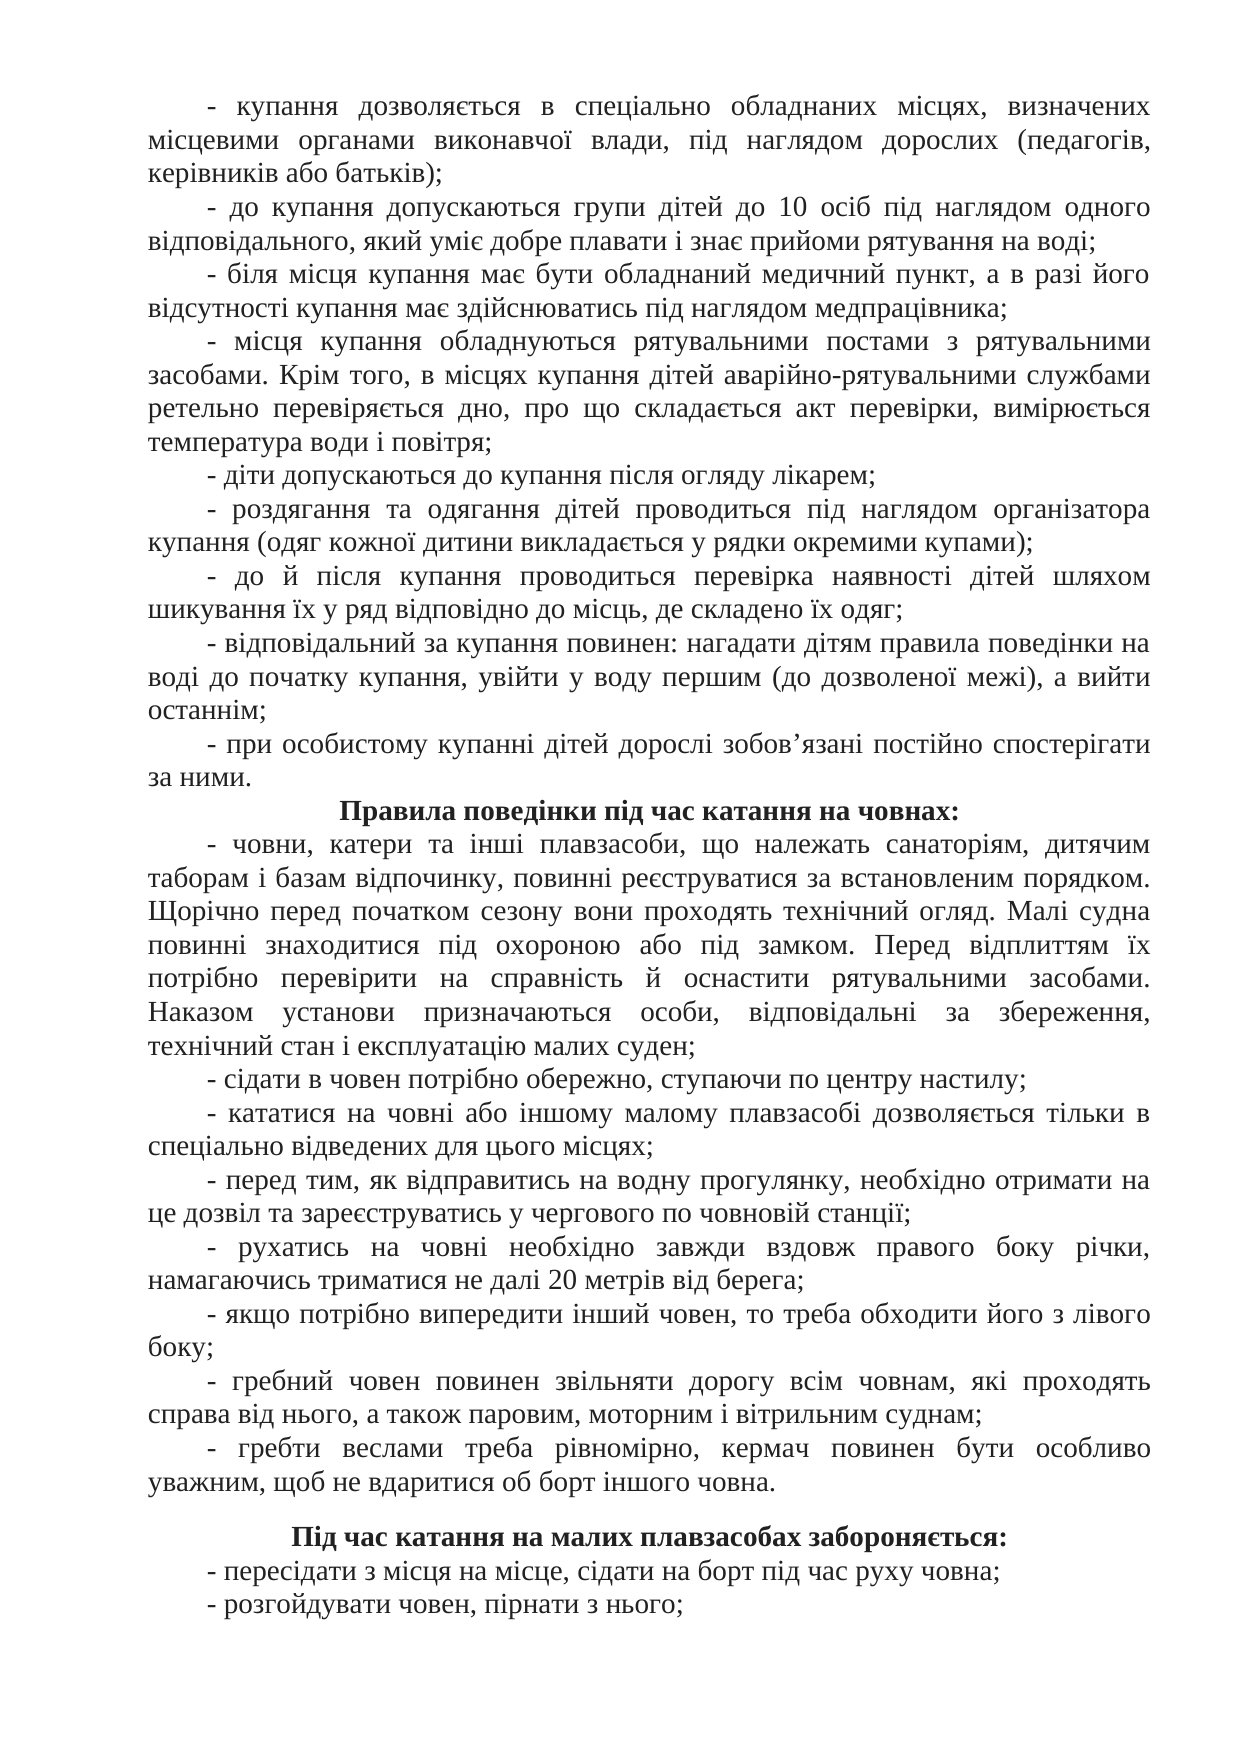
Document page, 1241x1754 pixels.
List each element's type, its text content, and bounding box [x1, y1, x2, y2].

text - перед тим, як відправитись на водну прогулянку, необхідно отримати на це дозвіл та зареєструватись у чергового по човновій станції; [148, 1162, 1152, 1229]
text - гребний човен повинен звільняти дорогу всім човнам, які проходять справа від нього, а також паровим, моторним і вітрильним суднам; [148, 1363, 1152, 1430]
text - до купання допускаються групи дітей до 10 осіб під наглядом одного відповідального, який уміє добре плавати і знає прийоми рятування на воді; [148, 189, 1152, 256]
text - до й після купання проводиться перевірка наявності дітей шляхом шикування їх у ряд відповідно до місць, де складено їх одяг; [148, 558, 1152, 625]
text - при особистому купанні дітей дорослі зобов’язані постійно спостерігати за ними. [148, 726, 1152, 793]
text - купання дозволяється в спеціально обладнаних місцях, визначених місцевими органами виконавчої влади, під наглядом дорослих (педагогів, керівників або батьків); [148, 88, 1152, 189]
text - човни, катери та інші плавзасоби, що належать санаторіям, дитячим таборам і базам відпочинку, повинні реєструватися за встановленим порядком. Щорічно перед початком сезону вони проходять технічний огляд. Малі судна повинні знаходитися під охороною або під замком. Перед відплиттям їх потрібно перевірити на справність й оснастити рятувальними засобами. Наказом установи призначаються особи, відповідальні за збереження, технічний стан і експлуатацію малих суден; [148, 826, 1152, 1061]
text - діти допускаються до купання після огляду лікарем; [148, 457, 1152, 491]
text Правила поведінки під час катання на човнах: [148, 793, 1152, 826]
text Під час катання на малих плавзасобах забороняється: [148, 1519, 1152, 1553]
text - розгойдувати човен, пірнати з нього; [148, 1586, 1152, 1620]
text - біля місця купання має бути обладнаний медичний пункт, а в разі його відсутності купання має здійснюватись під наглядом медпрацівника; [148, 256, 1152, 323]
text - відповідальний за купання повинен: нагадати дітям правила поведінки на воді до початку купання, увійти у воду першим (до дозволеної межі), а вийти останнім; [148, 625, 1152, 726]
text - сідати в човен потрібно обережно, ступаючи по центру настилу; [148, 1061, 1152, 1095]
text - пересідати з місця на місце, сідати на борт під час руху човна; [148, 1553, 1152, 1586]
text - роздягання та одягання дітей проводиться під наглядом організатора купання (одяг кожної дитини викладається у рядки окремими купами); [148, 491, 1152, 558]
text - кататися на човні або іншому малому плавзасобі дозволяється тільки в спеціально відведених для цього місцях; [148, 1095, 1152, 1162]
text - рухатись на човні необхідно завжди вздовж правого боку річки, намагаючись триматися не далі 20 метрів від берега; [148, 1229, 1152, 1296]
text - якщо потрібно випередити інший човен, то треба обходити його з лівого боку; [148, 1296, 1152, 1363]
text - місця купання обладнуються рятувальними постами з рятувальними засобами. Крім того, в місцях купання дітей аварійно-рятувальними службами ретельно перевіряється дно, про що складається акт перевірки, вимірюється температура води і повітря; [148, 323, 1152, 457]
text - гребти веслами треба рівномірно, кермач повинен бути особливо уважним, щоб не вдаритися об борт іншого човна. [148, 1430, 1152, 1497]
